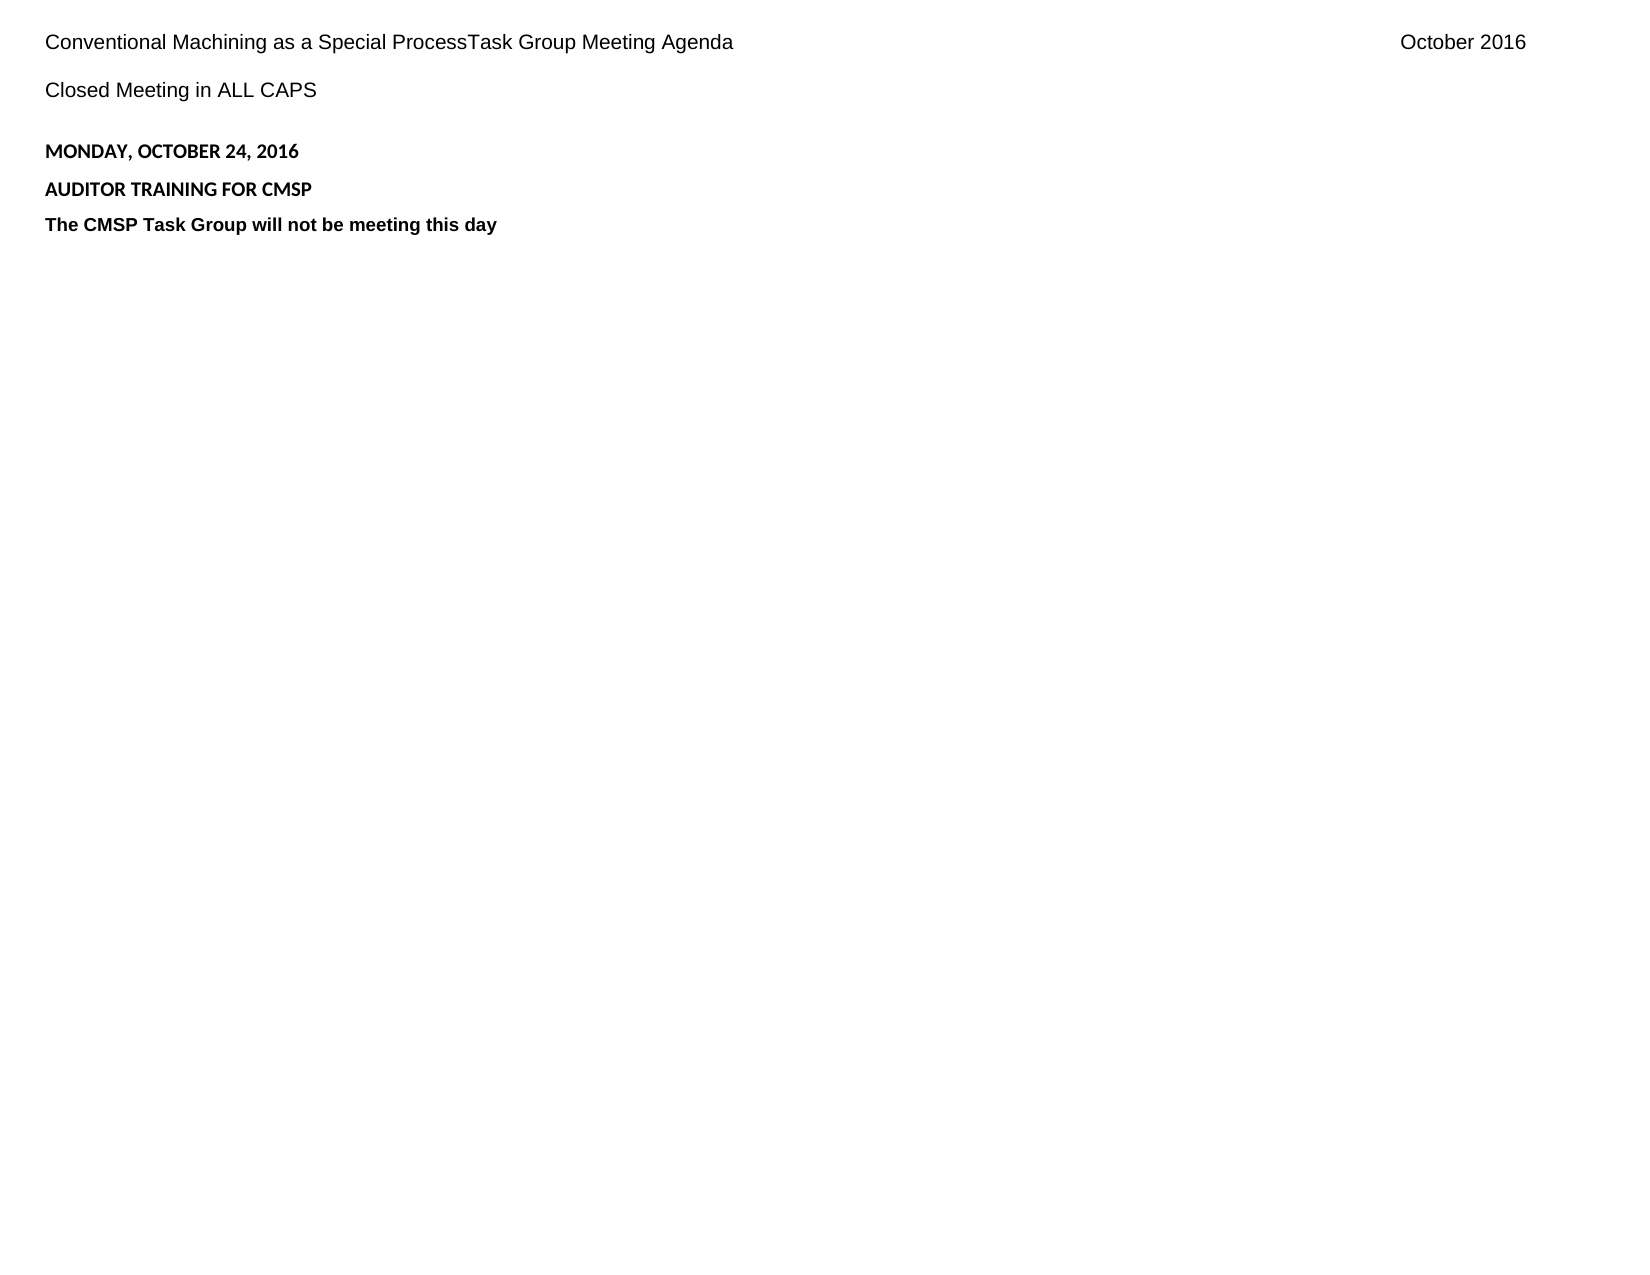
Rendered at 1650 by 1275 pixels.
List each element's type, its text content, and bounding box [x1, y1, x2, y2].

text The CMSP Task Group will not be meeting this day [45, 214, 1530, 236]
text Auditor training FOr CMSP [45, 176, 1530, 202]
text Monday, OCTOBER 24, 2016 [45, 138, 1530, 164]
